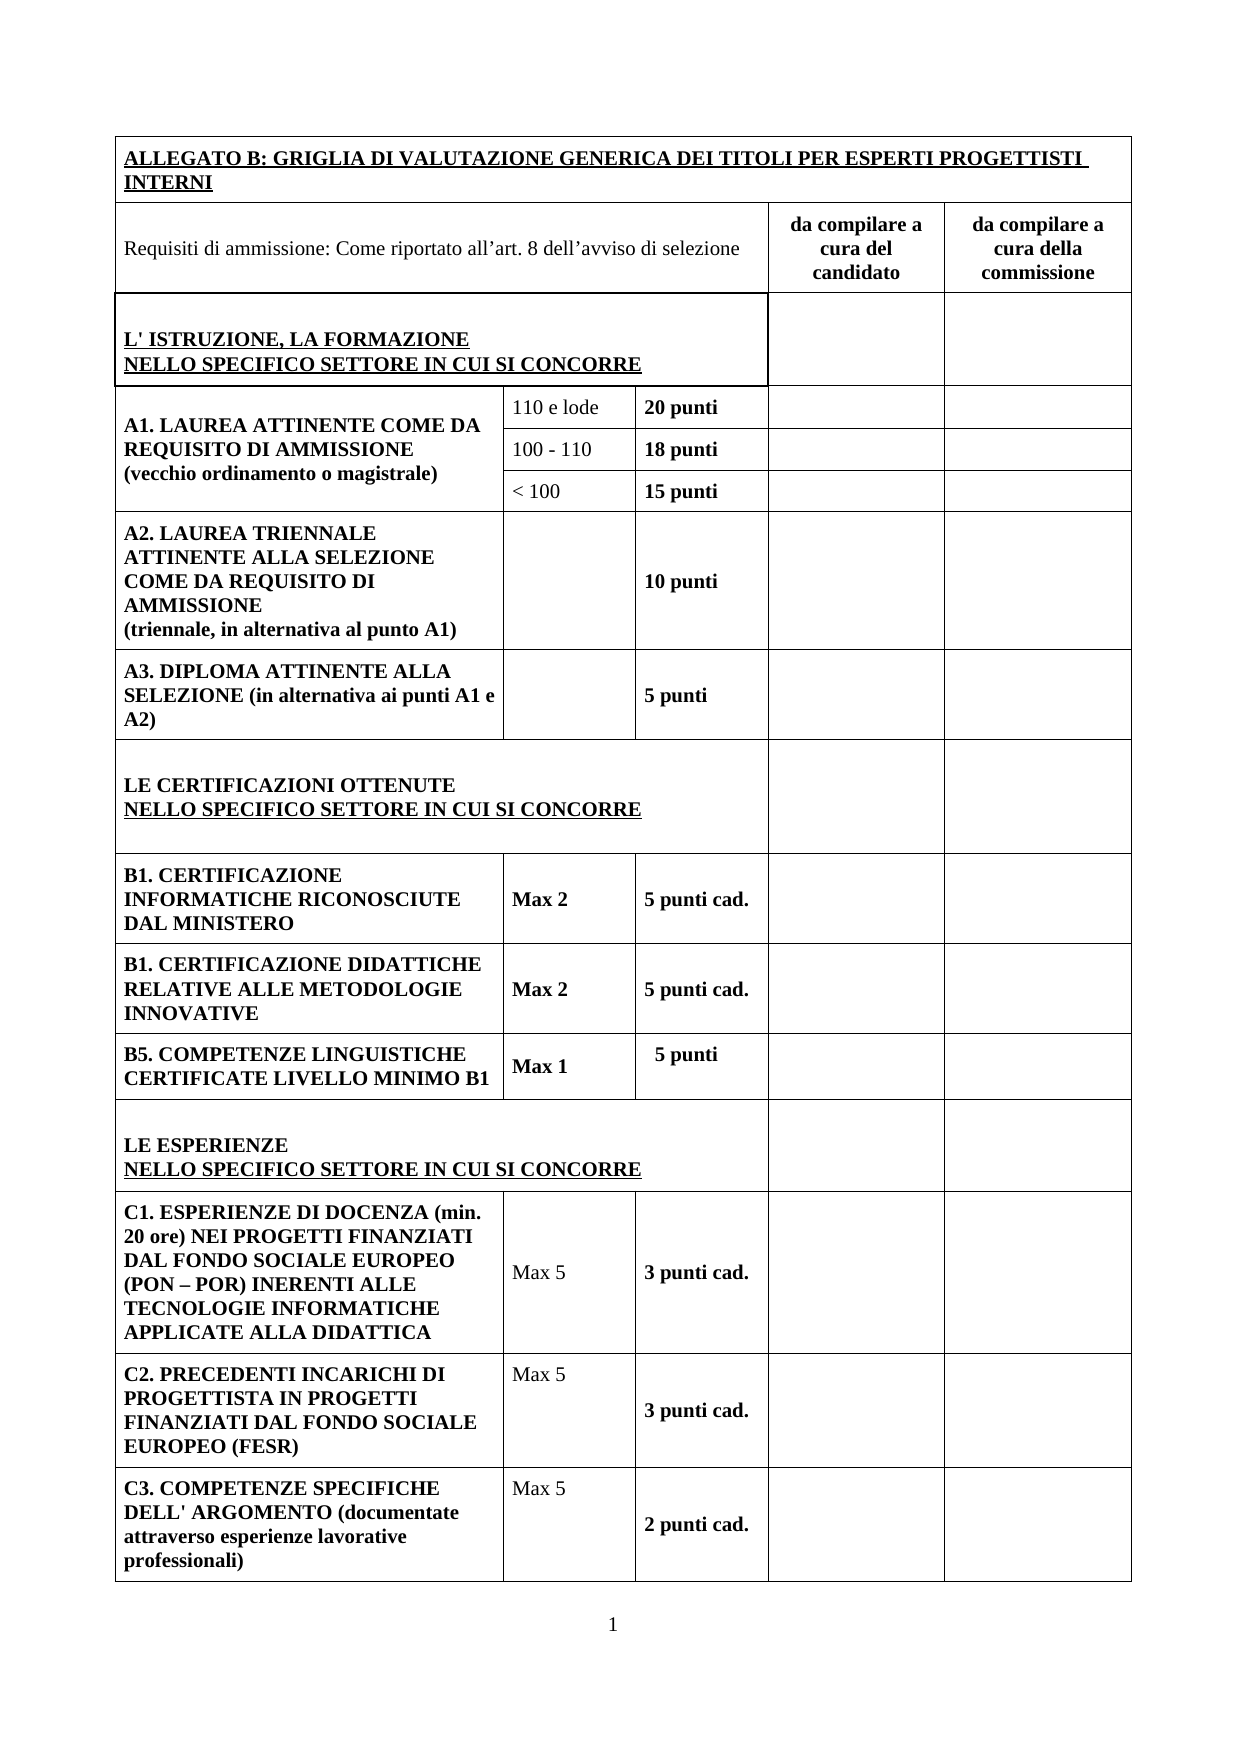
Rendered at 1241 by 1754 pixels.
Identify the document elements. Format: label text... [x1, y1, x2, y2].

table_cell A2. LAUREA TRIENNALE ATTINENTE ALLA SELEZIONE COME DA REQUISITO DI AMMISSIONE (triennale, in alternativa al punto A1) [116, 512, 503, 649]
table_cell LE CERTIFICAZIONI OTTENUTE NELLO SPECIFICO SETTORE IN CUI SI CONCORRE [116, 740, 768, 853]
table_cell [504, 650, 635, 739]
table_cell Max 5 [504, 1192, 635, 1353]
table_cell [769, 512, 944, 649]
table_cell [769, 854, 944, 943]
table_cell 100 - 110 [504, 429, 635, 469]
table_cell 10 punti [636, 512, 768, 649]
table_cell [945, 429, 1131, 469]
table_cell C3. COMPETENZE SPECIFICHE DELL' ARGOMENTO (documentate attraverso esperienze lavorative professionali) [116, 1468, 503, 1581]
table_cell [945, 1354, 1131, 1467]
table_cell [769, 1468, 944, 1581]
table_cell 2 punti cad. [636, 1468, 768, 1581]
table_cell [769, 293, 944, 385]
table_cell [769, 944, 944, 1033]
table_cell LE ESPERIENZE NELLO SPECIFICO SETTORE IN CUI SI CONCORRE [116, 1100, 768, 1191]
table_cell Max 2 [504, 944, 635, 1033]
table_cell 20 punti [636, 387, 768, 428]
table_cell da compilare a cura della commissione [945, 203, 1131, 292]
table_cell [945, 854, 1131, 943]
table_cell 5 punti [636, 650, 768, 739]
table_cell [945, 512, 1131, 649]
table_cell [945, 650, 1131, 739]
table_cell [769, 429, 944, 469]
table_header ALLEGATO B: GRIGLIA DI VALUTAZIONE GENERICA DEI TITOLI PER ESPERTI PROGETTISTI INTERNI [116, 137, 1131, 202]
table_cell B1. CERTIFICAZIONE INFORMATICHE RICONOSCIUTE DAL MINISTERO [116, 854, 503, 943]
table_cell A3. DIPLOMA ATTINENTE ALLA SELEZIONE (in alternativa ai punti A1 e A2) [116, 650, 503, 739]
table_cell 3 punti cad. [636, 1354, 768, 1467]
table_cell 5 punti [636, 1034, 768, 1099]
table_cell [769, 1192, 944, 1353]
table_cell [769, 1100, 944, 1191]
table_cell Max 1 [504, 1034, 635, 1099]
table_cell [945, 1034, 1131, 1099]
table_cell [945, 293, 1131, 385]
table_cell Max 5 [504, 1354, 635, 1467]
table_cell 5 punti cad. [636, 944, 768, 1033]
table_cell [769, 1034, 944, 1099]
table_cell Max 5 [504, 1468, 635, 1581]
table_cell [769, 1354, 944, 1467]
table_cell [504, 512, 635, 649]
table_cell C1. ESPERIENZE DI DOCENZA (min. 20 ore) NEI PROGETTI FINANZIATI DAL FONDO SOCIALE EUROPEO (PON – POR) INERENTI ALLE TECNOLOGIE INFORMATICHE APPLICATE ALLA DIDATTICA [116, 1192, 503, 1353]
table_cell [945, 1192, 1131, 1353]
table_cell B1. CERTIFICAZIONE DIDATTICHE RELATIVE ALLE METODOLOGIE INNOVATIVE [116, 944, 503, 1033]
table_cell 110 e lode [504, 387, 635, 428]
table_cell [945, 740, 1131, 853]
table_cell 5 punti cad. [636, 854, 768, 943]
table_cell Max 2 [504, 854, 635, 943]
table_cell < 100 [504, 471, 635, 511]
table_cell [945, 1100, 1131, 1191]
table_cell da compilare a cura del candidato [769, 203, 944, 292]
table_cell A1. LAUREA ATTINENTE COME DA REQUISITO DI AMMISSIONE (vecchio ordinamento o magistrale) [116, 387, 503, 511]
table_cell 3 punti cad. [636, 1192, 768, 1353]
table_cell [769, 740, 944, 853]
table_cell 15 punti [636, 471, 768, 511]
table_cell B5. COMPETENZE LINGUISTICHE CERTIFICATE LIVELLO MINIMO B1 [116, 1034, 503, 1099]
table_cell Requisiti di ammissione: Come riportato all’art. 8 dell’avviso di selezione [116, 203, 768, 292]
table_cell [945, 1468, 1131, 1581]
table_cell [945, 944, 1131, 1033]
table_cell L' ISTRUZIONE, LA FORMAZIONE NELLO SPECIFICO SETTORE IN CUI SI CONCORRE [116, 294, 767, 385]
table_cell [769, 650, 944, 739]
table_cell [945, 471, 1131, 511]
table_cell 18 punti [636, 429, 768, 469]
table_cell [769, 386, 944, 428]
table_cell [769, 471, 944, 511]
table_cell [945, 386, 1131, 428]
table_cell C2. PRECEDENTI INCARICHI DI PROGETTISTA IN PROGETTI FINANZIATI DAL FONDO SOCIALE EUROPEO (FESR) [116, 1354, 503, 1467]
